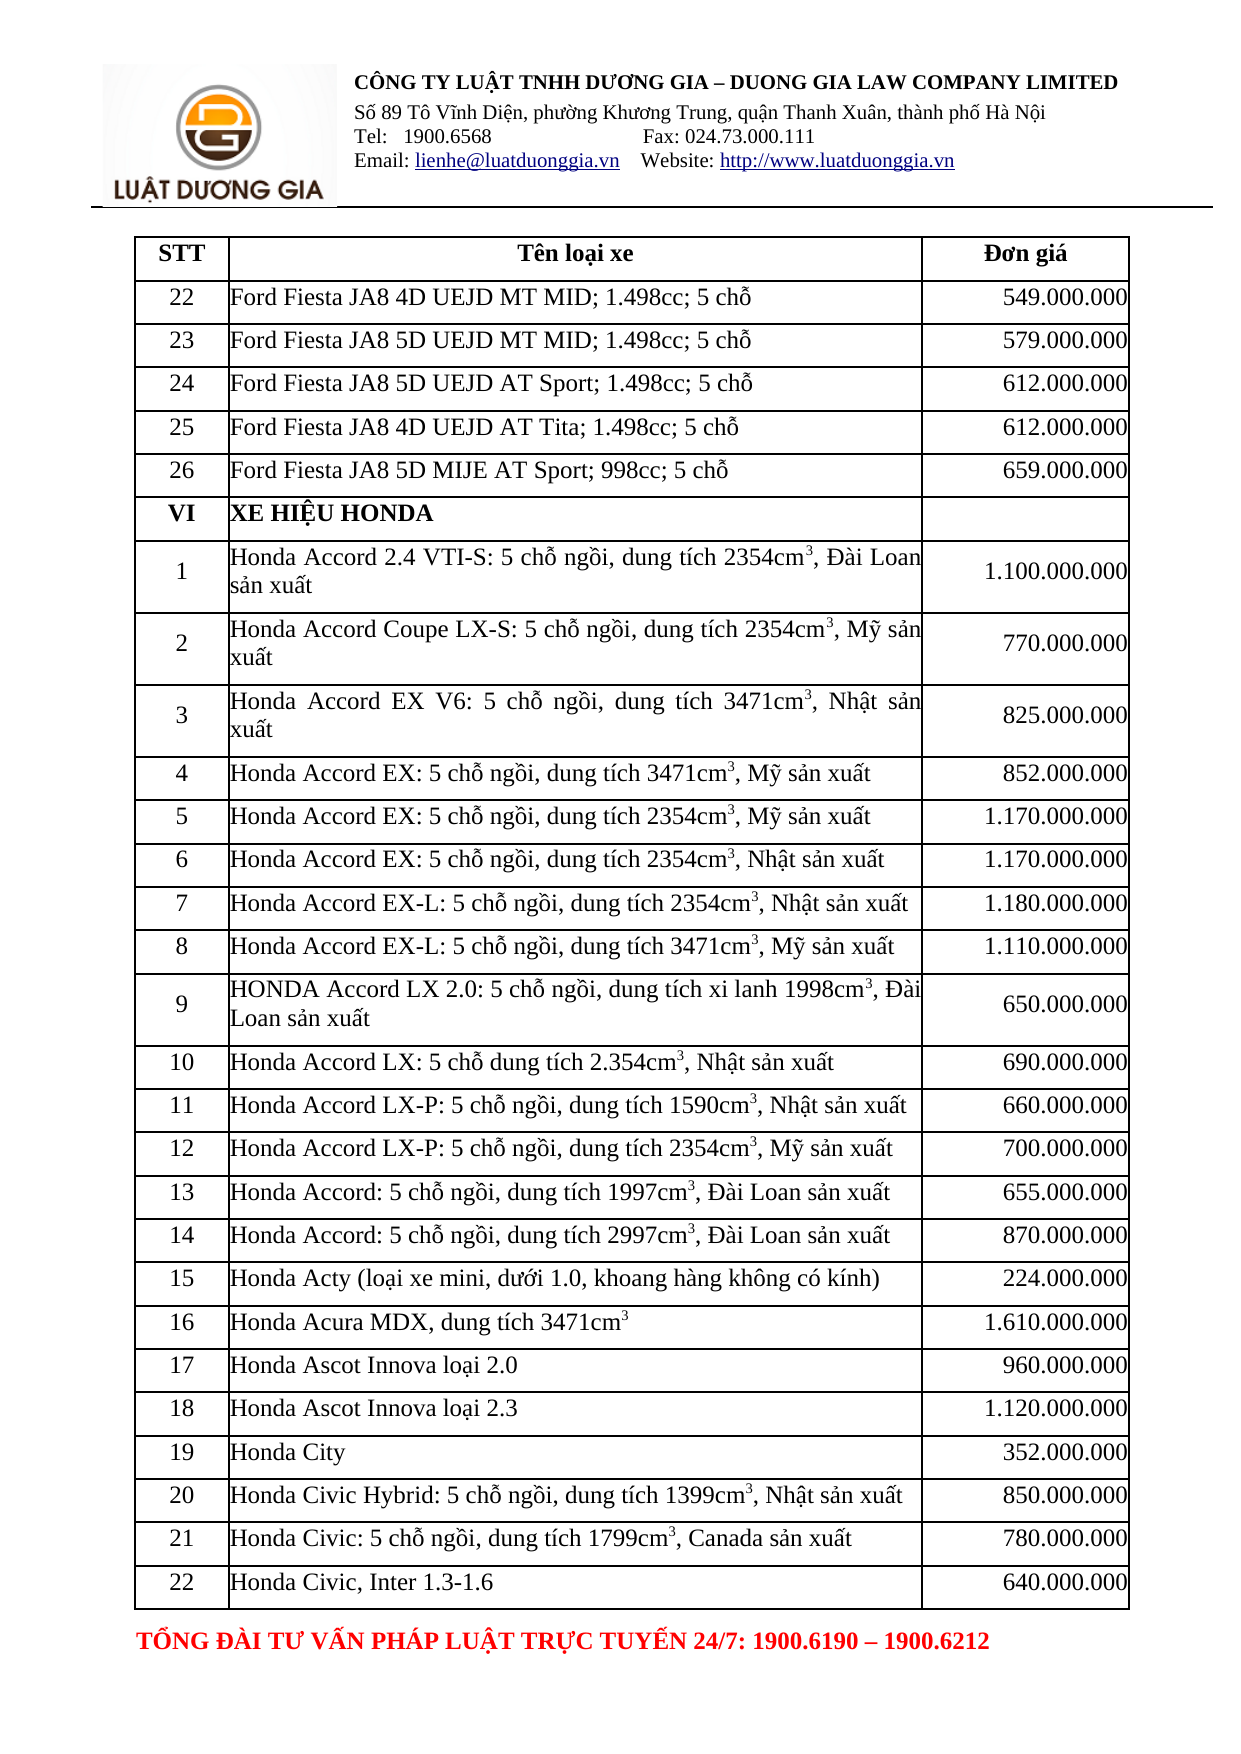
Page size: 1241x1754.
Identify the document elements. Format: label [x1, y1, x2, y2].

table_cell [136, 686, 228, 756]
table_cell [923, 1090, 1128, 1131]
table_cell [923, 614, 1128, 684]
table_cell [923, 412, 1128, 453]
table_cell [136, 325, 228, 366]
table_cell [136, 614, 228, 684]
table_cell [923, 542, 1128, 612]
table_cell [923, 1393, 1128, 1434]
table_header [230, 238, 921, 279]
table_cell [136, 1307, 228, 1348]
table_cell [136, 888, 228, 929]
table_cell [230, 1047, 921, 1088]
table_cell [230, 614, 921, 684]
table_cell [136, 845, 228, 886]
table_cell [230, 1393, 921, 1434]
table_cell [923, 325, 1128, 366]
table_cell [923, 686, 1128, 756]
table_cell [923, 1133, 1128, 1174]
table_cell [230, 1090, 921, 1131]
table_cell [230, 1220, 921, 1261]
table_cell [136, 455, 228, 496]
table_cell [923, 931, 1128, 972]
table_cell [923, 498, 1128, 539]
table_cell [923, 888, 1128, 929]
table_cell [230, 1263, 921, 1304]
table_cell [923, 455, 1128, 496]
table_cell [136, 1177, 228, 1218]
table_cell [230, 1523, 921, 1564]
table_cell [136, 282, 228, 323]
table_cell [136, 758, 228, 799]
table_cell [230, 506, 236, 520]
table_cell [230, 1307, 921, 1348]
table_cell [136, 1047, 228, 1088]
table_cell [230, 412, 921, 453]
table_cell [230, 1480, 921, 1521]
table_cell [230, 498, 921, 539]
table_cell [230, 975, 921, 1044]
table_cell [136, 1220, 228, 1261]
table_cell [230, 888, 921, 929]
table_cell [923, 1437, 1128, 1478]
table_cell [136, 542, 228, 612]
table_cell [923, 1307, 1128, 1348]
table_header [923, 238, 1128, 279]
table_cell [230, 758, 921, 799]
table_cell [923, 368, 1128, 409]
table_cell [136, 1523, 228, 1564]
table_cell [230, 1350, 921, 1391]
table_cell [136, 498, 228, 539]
picture [102, 64, 338, 207]
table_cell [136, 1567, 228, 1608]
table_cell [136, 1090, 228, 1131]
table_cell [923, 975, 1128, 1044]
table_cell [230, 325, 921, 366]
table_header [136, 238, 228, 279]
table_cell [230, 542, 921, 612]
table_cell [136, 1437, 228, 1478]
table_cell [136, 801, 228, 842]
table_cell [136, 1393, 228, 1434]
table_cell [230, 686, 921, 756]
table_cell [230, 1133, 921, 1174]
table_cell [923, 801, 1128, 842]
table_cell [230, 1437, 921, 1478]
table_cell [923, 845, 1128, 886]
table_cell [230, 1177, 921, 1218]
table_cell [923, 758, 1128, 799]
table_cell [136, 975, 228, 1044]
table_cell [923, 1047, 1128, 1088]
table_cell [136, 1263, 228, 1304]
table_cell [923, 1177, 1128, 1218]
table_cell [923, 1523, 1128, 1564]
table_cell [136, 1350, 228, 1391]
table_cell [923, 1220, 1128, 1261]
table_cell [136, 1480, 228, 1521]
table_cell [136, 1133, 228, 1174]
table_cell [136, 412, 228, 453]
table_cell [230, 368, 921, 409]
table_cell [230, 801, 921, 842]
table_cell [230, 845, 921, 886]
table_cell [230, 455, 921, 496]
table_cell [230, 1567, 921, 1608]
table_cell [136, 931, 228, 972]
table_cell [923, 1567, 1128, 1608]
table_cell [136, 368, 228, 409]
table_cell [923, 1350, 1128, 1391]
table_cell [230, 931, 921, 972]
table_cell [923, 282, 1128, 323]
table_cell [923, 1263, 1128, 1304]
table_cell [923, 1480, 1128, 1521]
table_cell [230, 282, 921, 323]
